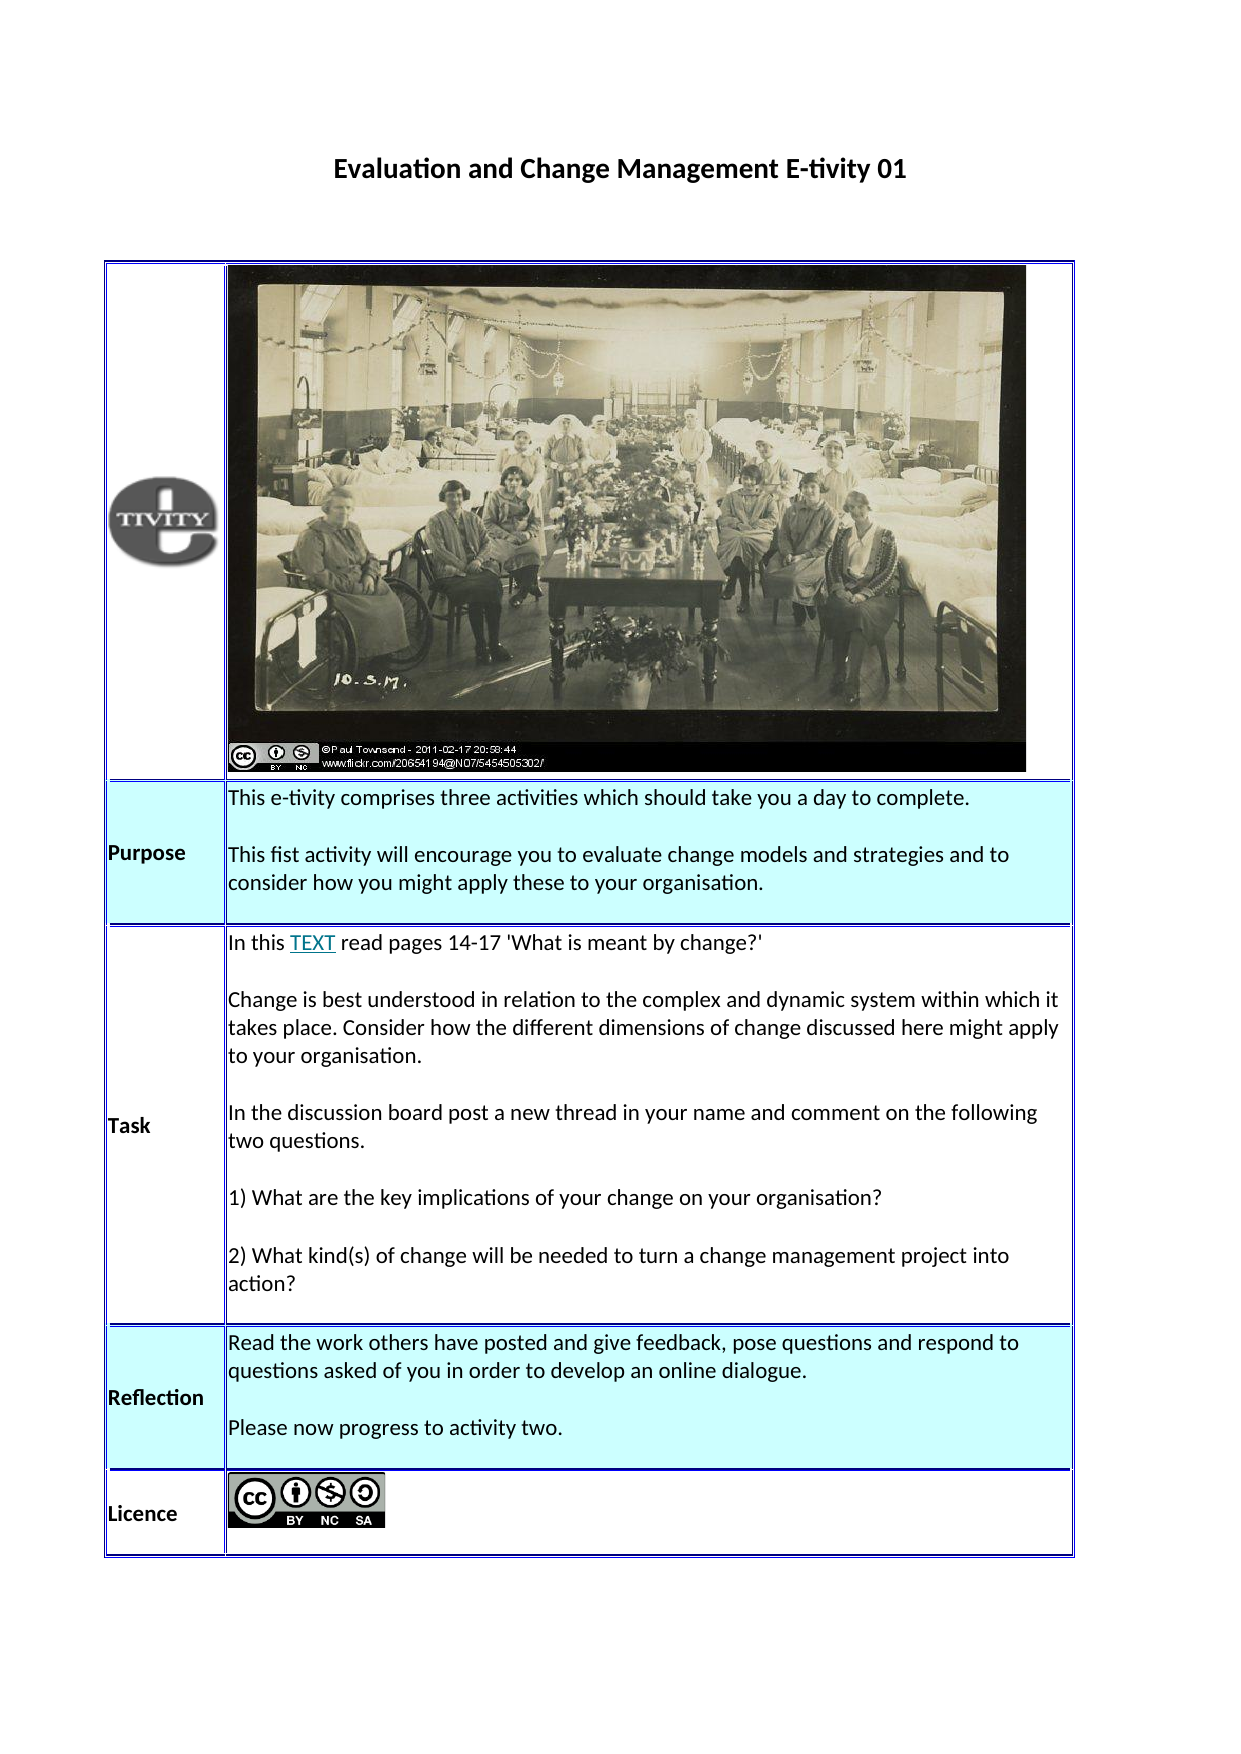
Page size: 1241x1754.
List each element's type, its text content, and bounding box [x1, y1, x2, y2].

picture [107, 472, 224, 570]
table_cell Licence [105, 1468, 226, 1554]
table_cell Purpose [107, 779, 224, 923]
text Evaluation and Change Management E-tivity 01 [150, 150, 1090, 186]
table_cell Reflection [107, 1323, 224, 1468]
table_cell [226, 1468, 1073, 1554]
table_cell In this TEXT read pages 14-17 'What is meant by change?' Change is best understood in relation to the complex and dynamic system within which it takes place. Consider how the different dimensions of change discussed here might apply to your organisation. In the discussion board post a new thread in your name and comment on the following two questions. 1) What are the key implications of your change on your organisation? 2) What kind(s) of change will be needed to turn a change management project into action? [227, 923, 1072, 1323]
table_header [107, 264, 226, 778]
table_cell This e-tivity comprises three activities which should take you a day to complete. This fist activity will encourage you to evaluate change models and strategies and to consider how you might apply these to your organisation. [227, 779, 1072, 923]
picture [227, 1472, 386, 1528]
picture [227, 265, 1027, 772]
table_header [226, 264, 1072, 778]
table_cell Read the work others have posted and give feedback, pose questions and respond to questions asked of you in order to develop an online dialogue. Please now progress to activity two. [227, 1323, 1072, 1468]
table_cell Task [107, 923, 224, 1323]
